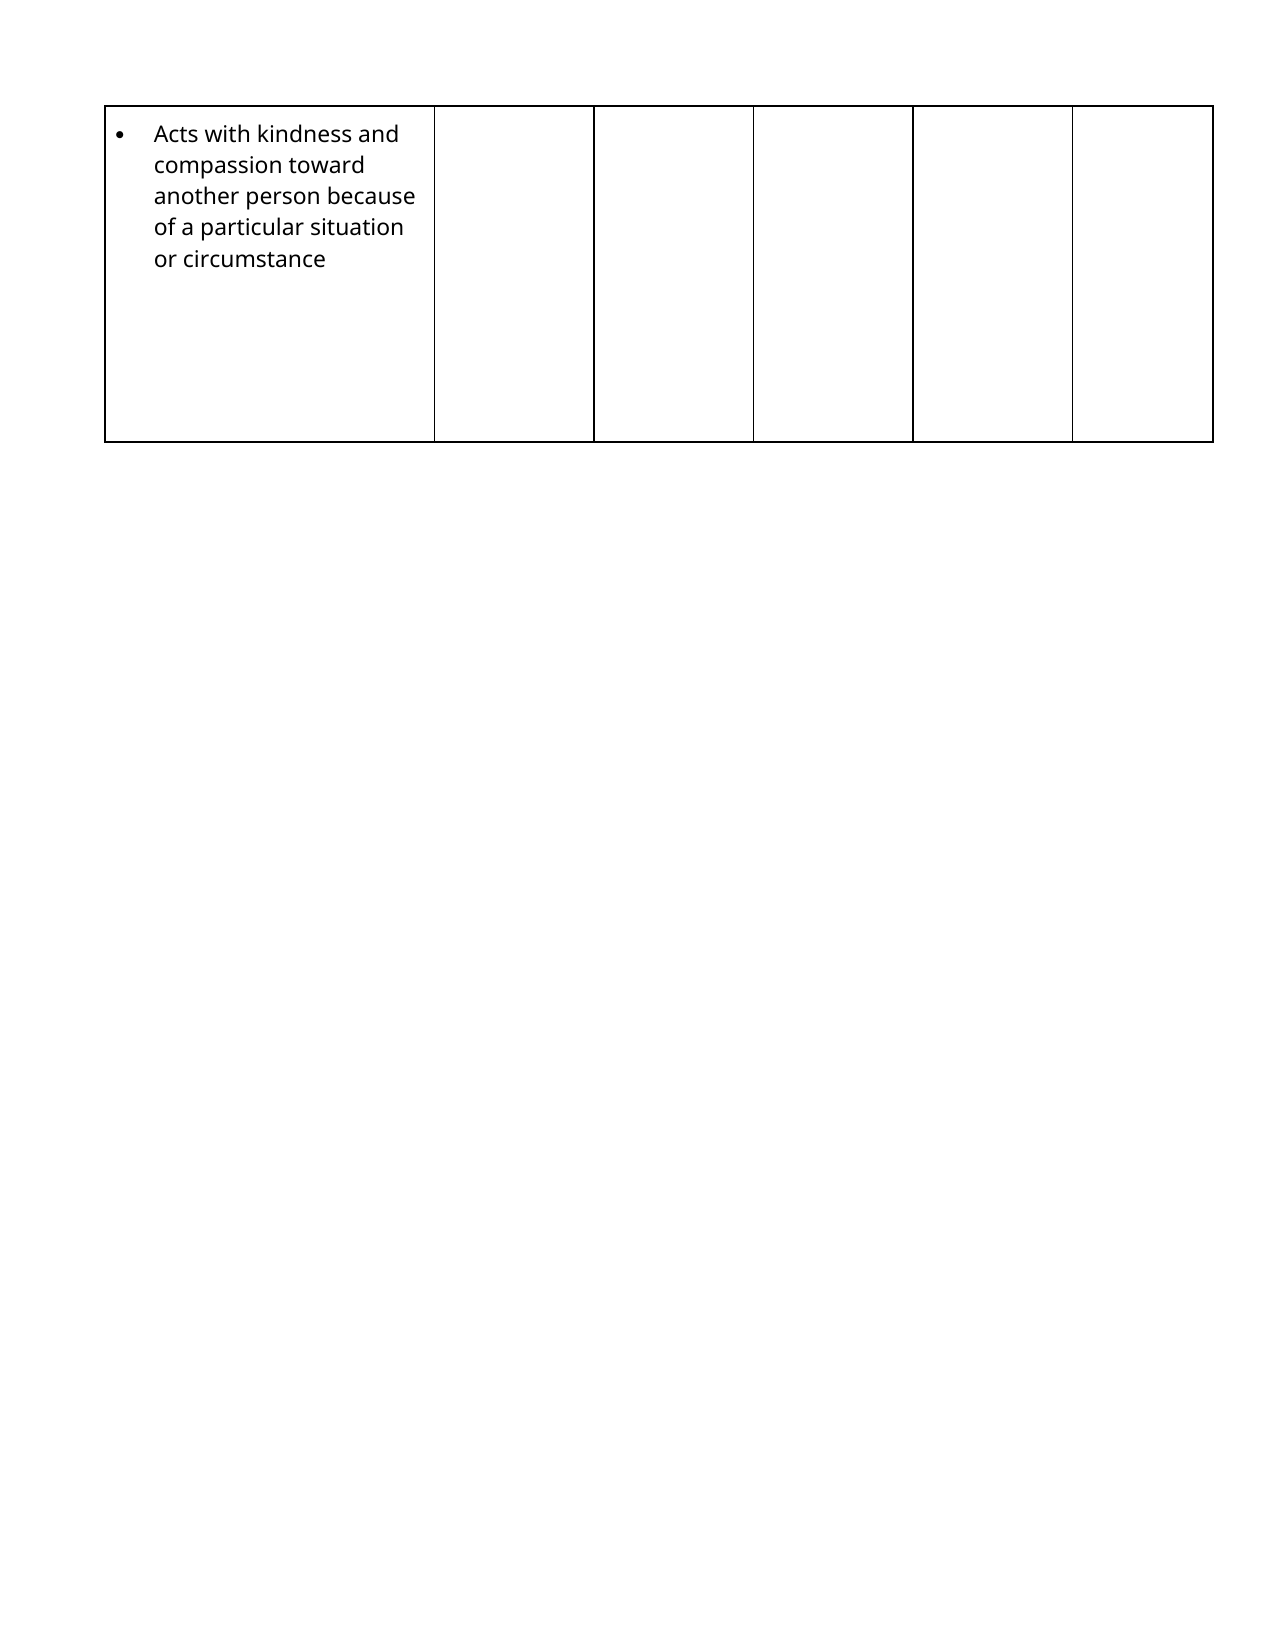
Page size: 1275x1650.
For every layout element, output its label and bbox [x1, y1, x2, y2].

table_cell [106, 107, 434, 441]
table_cell [595, 107, 753, 441]
table_cell [1073, 107, 1212, 441]
table_cell [435, 107, 593, 441]
table_cell [754, 107, 912, 441]
table_cell [914, 107, 1072, 441]
